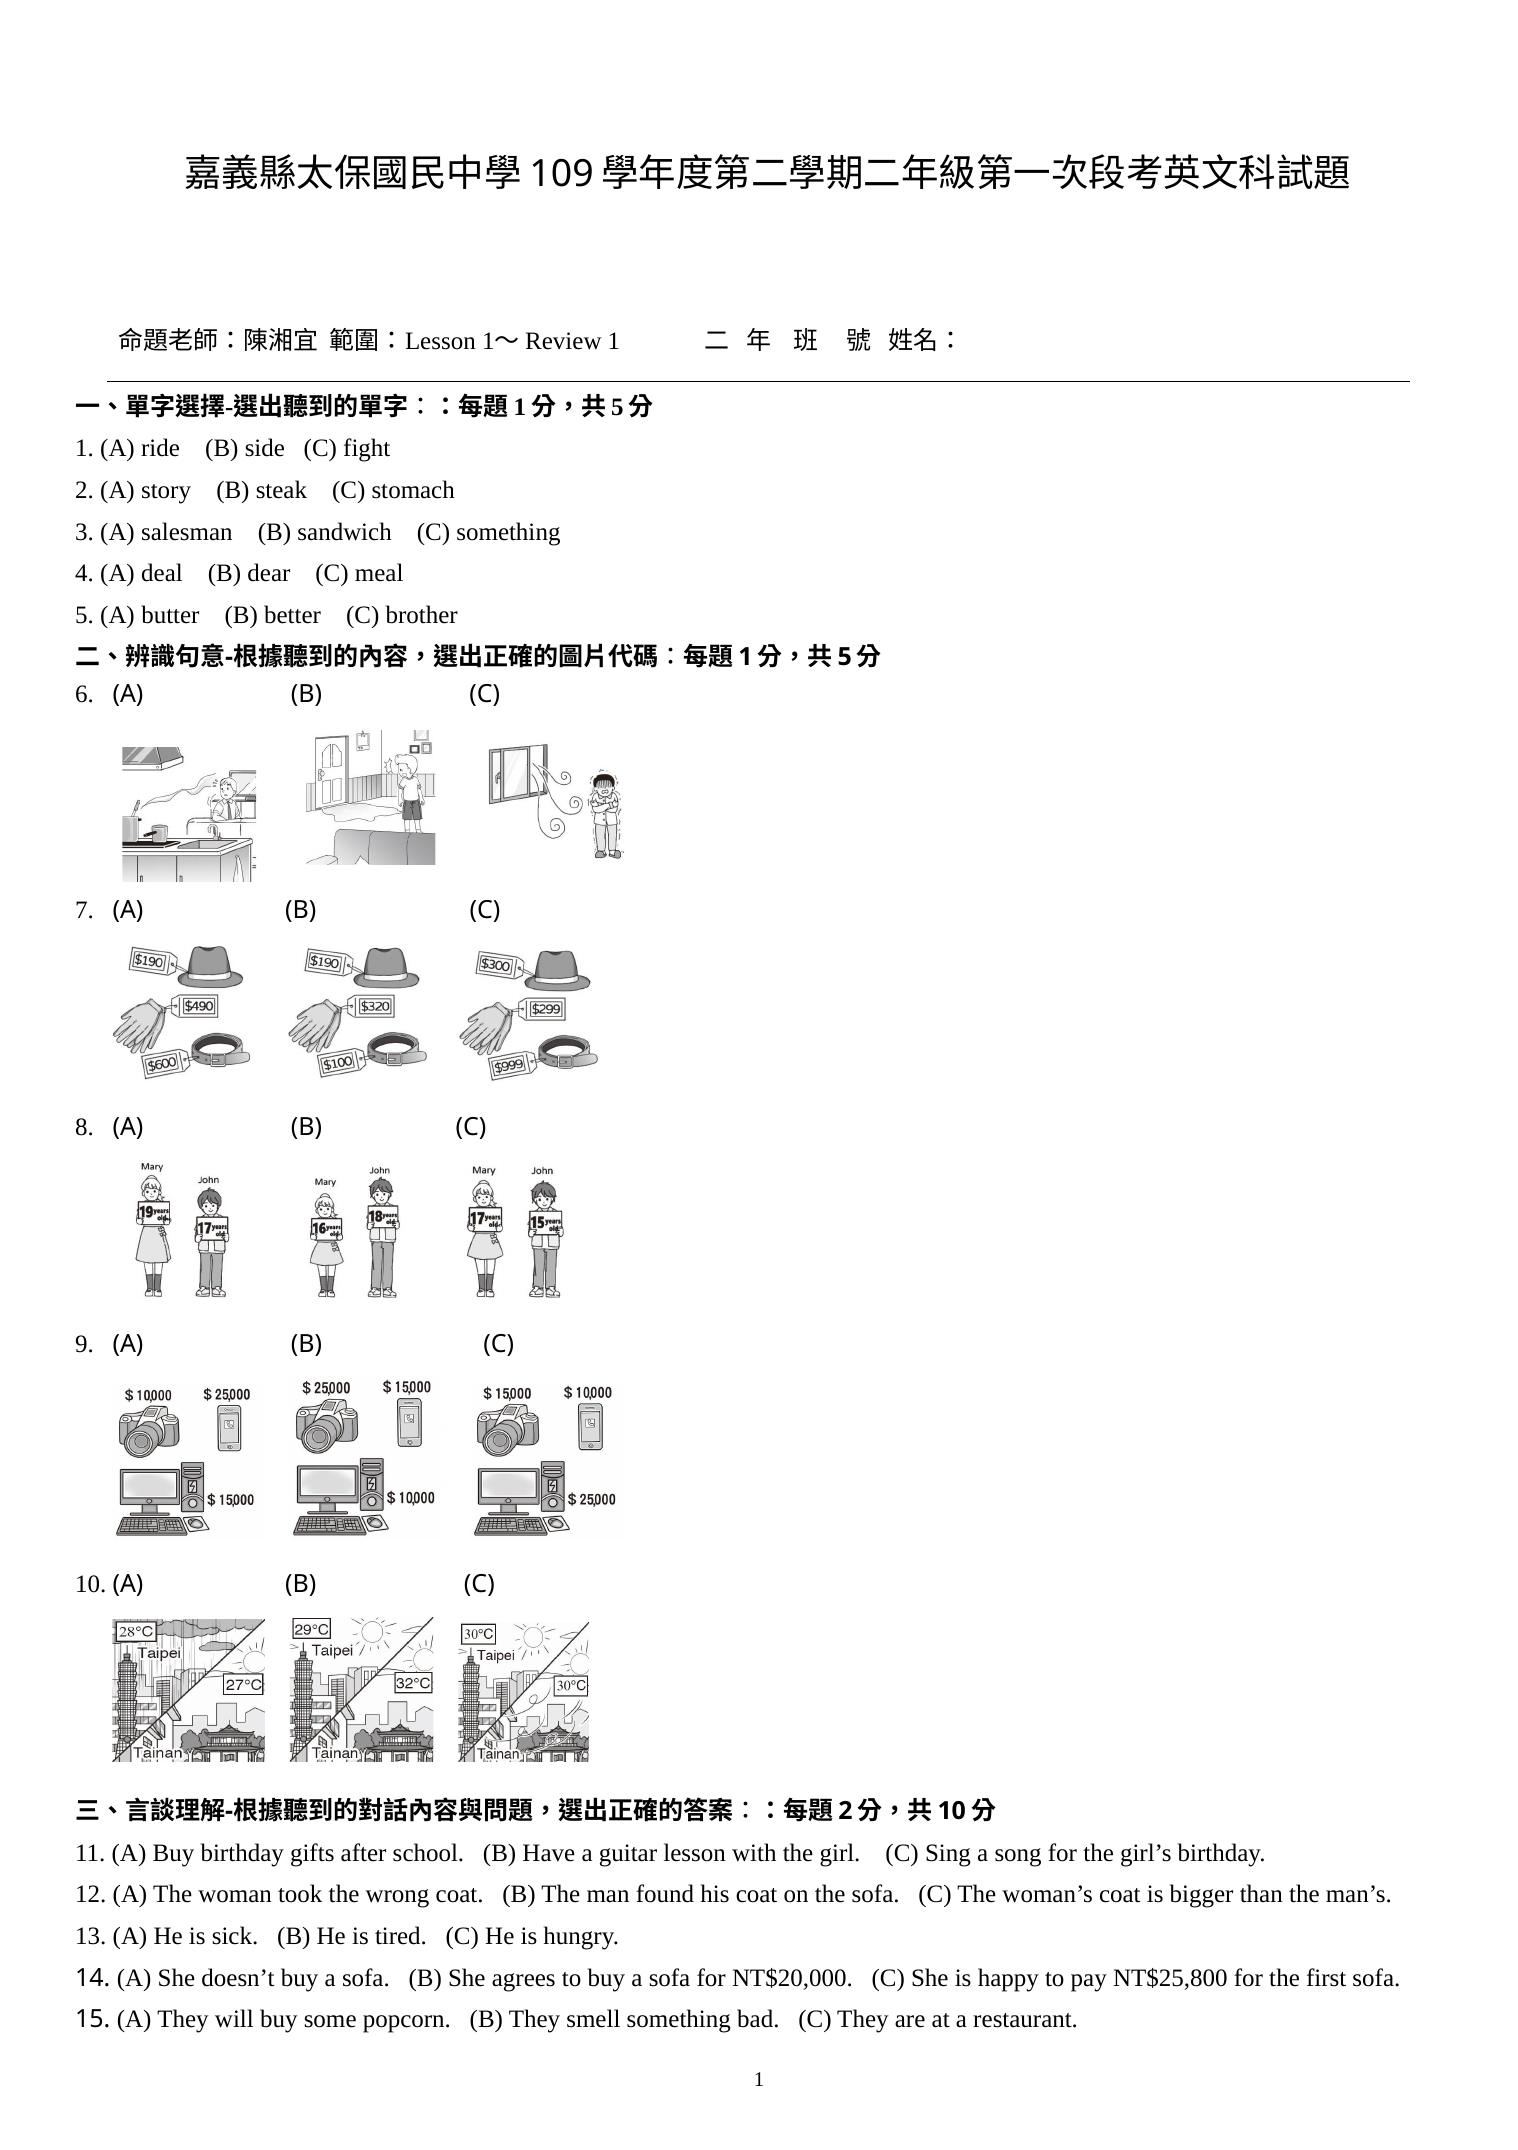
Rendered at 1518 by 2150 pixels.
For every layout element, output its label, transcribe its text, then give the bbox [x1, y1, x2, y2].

text 三、言談理解-根據聽到的對話內容與問題，選出正確的答案：：每題2分，共10分 [75, 1786, 1443, 1828]
picture [112, 1159, 251, 1299]
picture [470, 1383, 627, 1540]
picture [281, 1163, 419, 1299]
text 一、單字選擇-選出聽到的單字：：每題1分，共5分 [75, 382, 1443, 423]
text 13. (A) He is sick. (B) He is tired. (C) He is hungry. [75, 1911, 1443, 1953]
picture [289, 1376, 445, 1540]
picture [112, 942, 251, 1082]
text 14. (A) She doesn’t buy a sofa. (B) She agrees to buy a sofa for NT$20,000. (C) She is happy to pay NT$25,800 for the first sofa. [75, 1953, 1443, 1994]
picture [122, 747, 257, 882]
picture [306, 730, 436, 865]
picture [112, 1384, 265, 1540]
picture [112, 1619, 265, 1762]
text 11. (A) Buy birthday gifts after school. (B) Have a guitar lesson with the girl. (C) Sing a song for the girl’s birthday. [75, 1828, 1443, 1869]
picture [458, 945, 599, 1082]
picture [485, 726, 625, 865]
table_cell [107, 321, 1410, 381]
picture [289, 1617, 434, 1762]
text 12. (A) The woman took the wrong coat. (B) The man found his coat on the sofa. (C) The woman’s coat is bigger than the man’s. [75, 1869, 1443, 1911]
table_header [107, 143, 1410, 321]
text 二、辨識句意-根據聽到的內容，選出正確的圖片代碼：每題1分，共5分 [75, 632, 1443, 673]
picture [449, 1162, 585, 1299]
text 15. (A) They will buy some popcorn. (B) They smell something bad. (C) They are at a restaurant. [75, 1994, 1443, 2036]
picture [287, 945, 428, 1082]
picture [458, 1622, 589, 1762]
